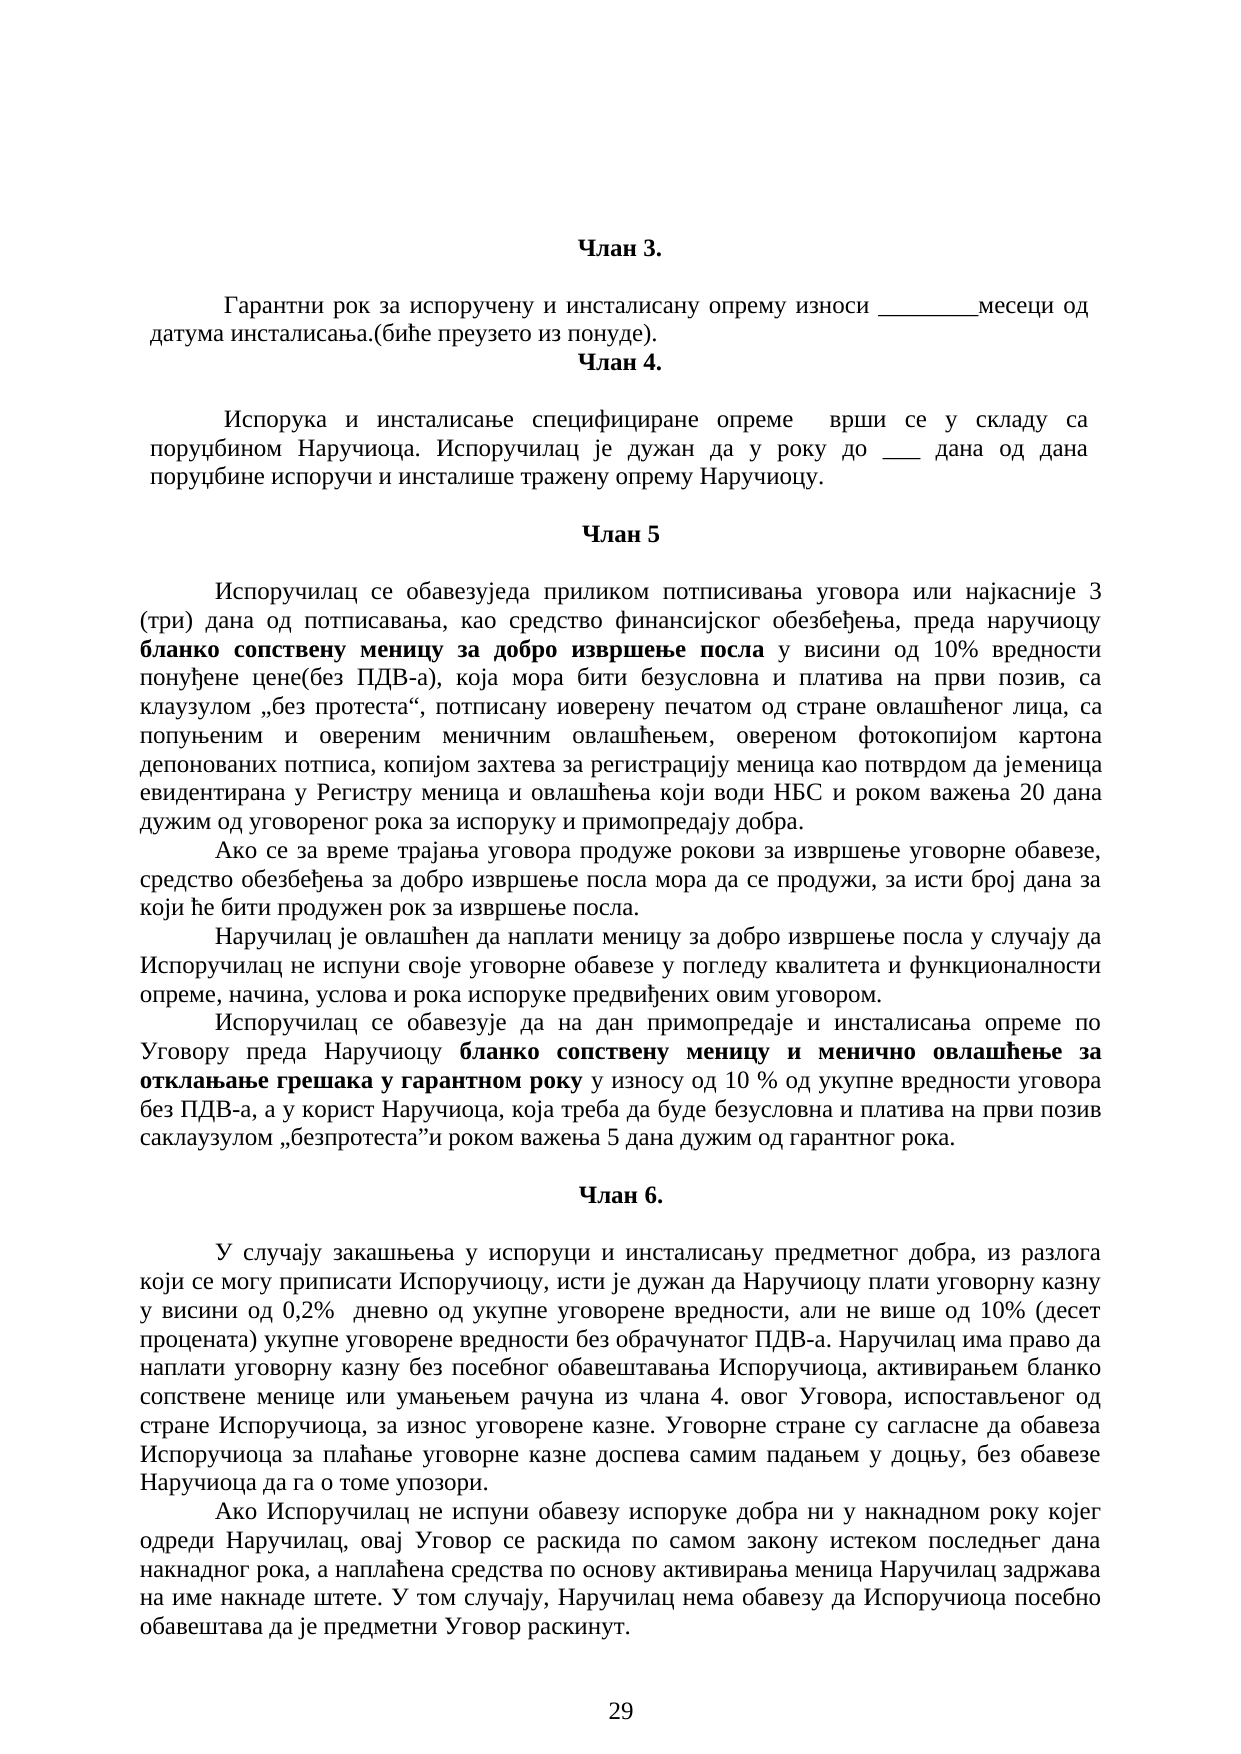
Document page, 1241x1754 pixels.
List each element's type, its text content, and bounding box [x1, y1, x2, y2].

text Члан 6. [139, 1180, 1102, 1209]
text Ако Испоручилац не испуни обавезу испоруке добра ни у накнадном року којег одреди Наручилац, овај Уговор се раскида по самом закону истеком последњег дана накнадног рока, а наплаћена средства по основу активирања меница Наручилац задржава на име накнаде штете. У том случају, Наручилац нема обавезу да Испоручиоца посебно обавештава да је предметни Уговор раскинут. [139, 1496, 1102, 1640]
text У случају закашњења у испоруци и инсталисању предметног добра, из разлога који се могу приписати Испоручиоцу, исти је дужан да Наручиоцу плати уговорну казну у висини од 0,2% дневно од укупне уговорене вредности, али не више од 10% (десет процената) укупне уговорене вредности без обрачунатог ПДВ-а. Наручилац има право да наплати уговорну казну без посебног обавештавања Испоручиоца, активирањем бланко сопствене менице или умањењем рачуна из члана 4. овог Уговора, испостављеног од стране Испоручиоца, за износ уговорене казне. Уговорне стране су сагласне да обавеза Испоручиоца за плаћање уговорне казне доспева самим падањем у доцњу, без обавезе Наручиоца да га о томе упозори. [139, 1237, 1102, 1496]
text Ако се за време трајања уговора продуже рокови за извршење уговорне обавезе, средство обезбеђења за добро извршење посла мора да се продужи, за исти број дана за који ће бити продужен рок за извршење посла. [139, 835, 1102, 921]
text Члан 5 [139, 519, 1102, 547]
text Наручилац је овлашћен да наплати меницу за добро извршење посла у случају да Испоручилац не испуни своје уговорне обавезе у погледу квалитета и функционалности опреме, начина, услова и рока испоруке предвиђених овим уговором. [139, 921, 1102, 1007]
text Члан 4. [139, 347, 1100, 376]
text Члан 3. [139, 233, 1100, 262]
text Испоручилац се обавезуједа приликом потписивања уговора или најкасније 3 (три) дана од потписавања, као средство финансијског обезбеђења, преда наручиоцу бланко сопствену меницу за добро извршење посла у висини од 10% вредности понуђене цене(без ПДВ-а), која мора бити безусловна и платива на први позив, са клаузулом „без протеста“, потписану иоверену печатом од стране овлашћеног лица, са попуњеним и овереним меничним овлашћењем, овереном фотокопијом картона депонованих потписа, копијом захтева за регистрацију меница као потврдом да јеменица евидентирана у Регистру меница и овлашћења који води НБС и роком важења 20 дана дужим од уговореног рока за испоруку и примопредају добра. [139, 576, 1102, 835]
text Испоручилац се обавезује да на дан примопредаје и инсталисања опреме по Уговору преда Наручиоцу бланко сопствену меницу и менично овлашћење за отклањање грешака у гарантном року у износу од 10 % од укупне вредности уговора без ПДВ-а, а у корист Наручиоца, која треба да буде безусловна и платива на први позив саклаузулом „безпротеста”и роком важења 5 дана дужим од гарантног рока. [139, 1007, 1102, 1151]
text Испорука и инсталисање специфициране опреме врши се у складу са поруџбином Наручиоца. Испоручилац је дужан да у року до ___ дана од дана поруџбине испоручи и инсталише тражену опрему Наручиоцу. [150, 405, 1089, 490]
text Гарантни рок за испоручену и инсталисану опрему износи ________месеци од датума инсталисања.(биће преузето из понуде). [150, 292, 1089, 347]
